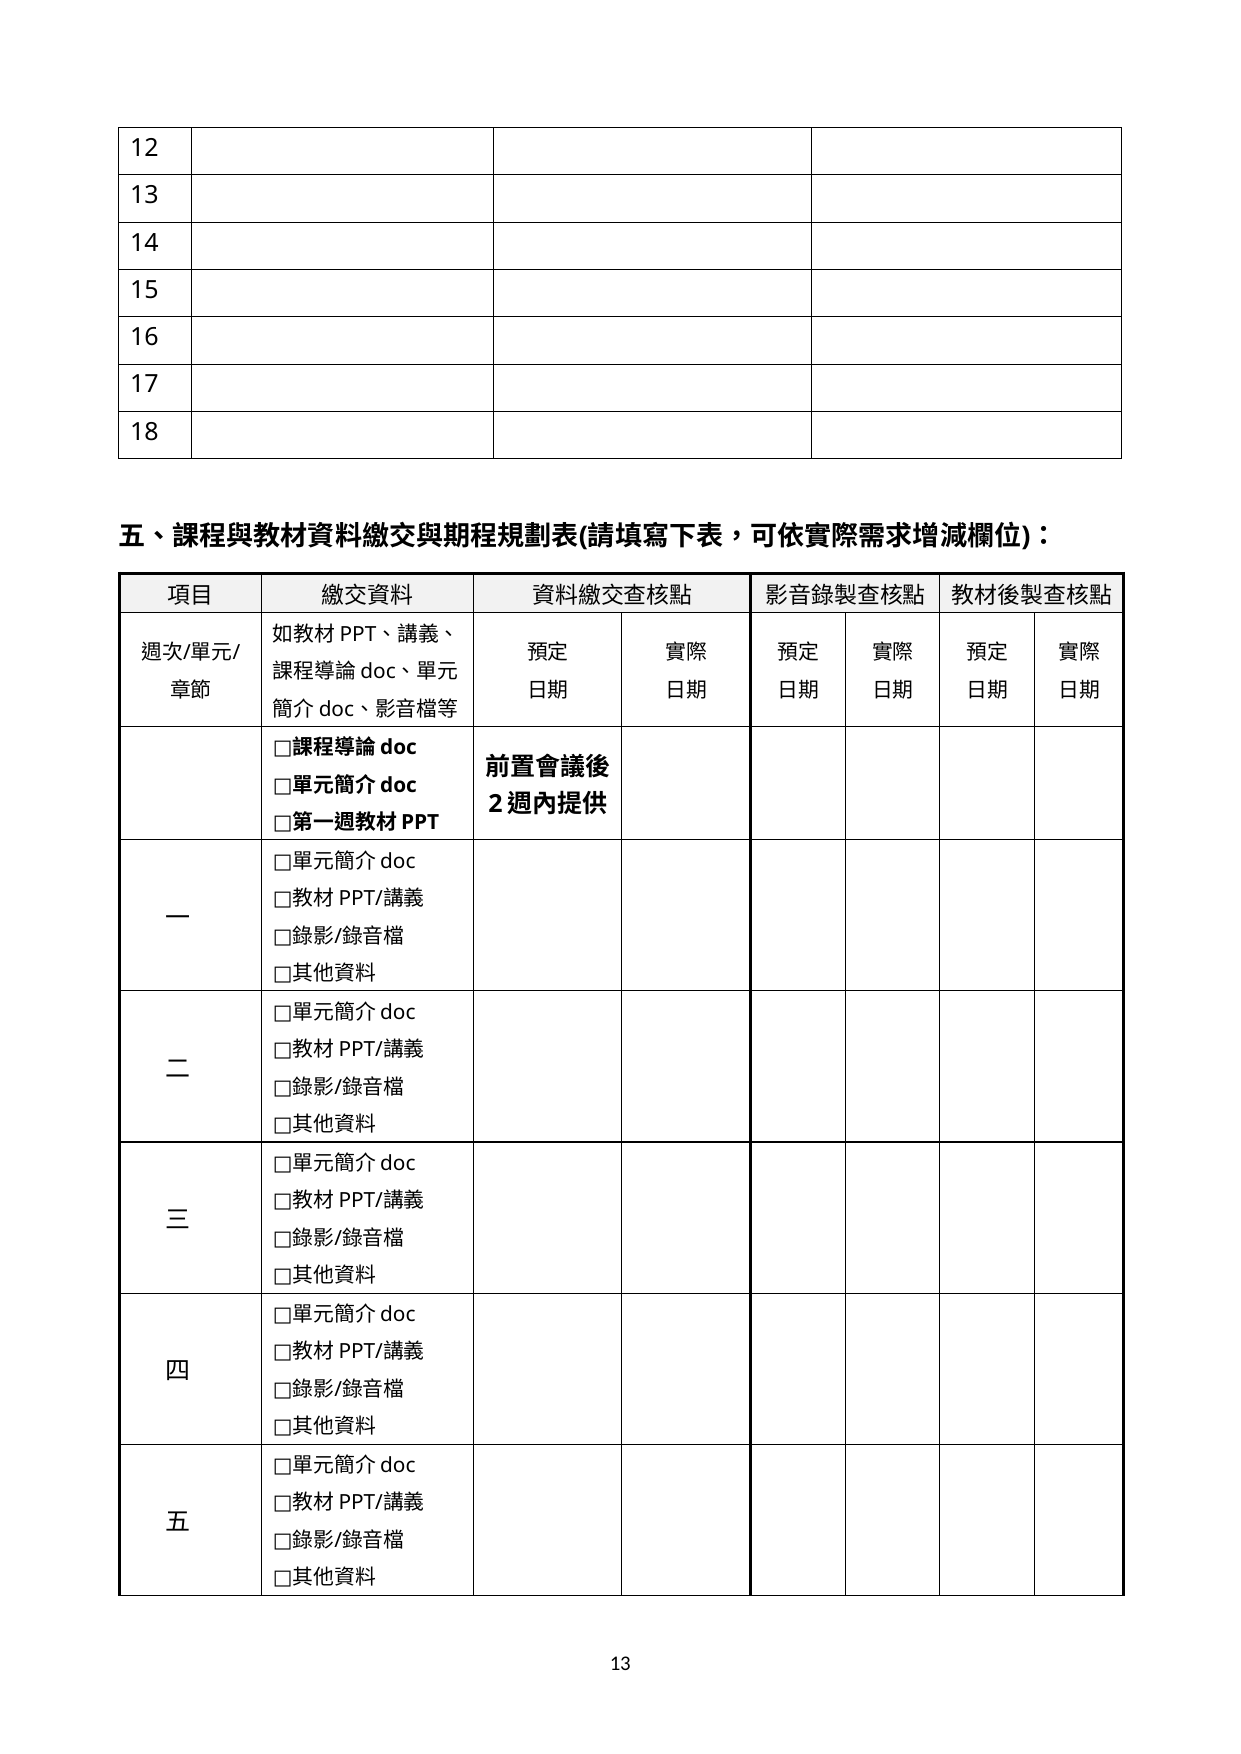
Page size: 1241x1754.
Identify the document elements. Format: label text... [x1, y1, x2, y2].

table_cell 實際 日期 [622, 613, 749, 726]
text 五、課程與教材資料繳交與期程規劃表(請填寫下表，可依實際需求增減欄位)： [118, 497, 1122, 572]
table_cell [474, 1445, 621, 1594]
table_cell 實際 日期 [1035, 613, 1122, 726]
table_cell [192, 270, 493, 316]
table_cell [494, 128, 811, 174]
table_cell [494, 270, 811, 316]
table_cell [846, 1143, 939, 1292]
table_cell □單元簡介doc □教材PPT/講義 □錄影/錄音檔 □其他資料 [262, 1294, 473, 1443]
table_cell [494, 412, 811, 458]
table_cell 如教材PPT、講義、課程導論doc、單元簡介doc、影音檔等 [262, 613, 473, 726]
table_cell [121, 1445, 261, 1594]
table_header 資料繳交查核點 [474, 575, 749, 612]
table_header 影音錄製查核點 [752, 575, 939, 612]
table_cell [121, 1143, 261, 1292]
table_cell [262, 1445, 473, 1594]
table_cell [846, 1445, 939, 1594]
table_cell [192, 175, 493, 222]
table_cell [1035, 1445, 1122, 1594]
table_cell [940, 1445, 1034, 1594]
table_cell [1035, 1143, 1122, 1292]
table_cell 12 [119, 128, 191, 174]
table_cell [474, 1294, 621, 1443]
table_cell [812, 365, 1121, 411]
table_cell [622, 1294, 749, 1443]
table_cell 預定 日期 [752, 613, 845, 726]
table_cell [622, 1143, 749, 1292]
table_cell [192, 317, 493, 363]
table_cell [494, 223, 811, 269]
table_cell [192, 412, 493, 458]
table_cell [940, 727, 1034, 839]
table_cell [474, 991, 621, 1141]
table_cell 15 [119, 270, 191, 316]
table_cell [940, 1294, 1034, 1443]
table_cell [494, 175, 811, 222]
table_cell 13 [119, 175, 191, 222]
table_cell [494, 317, 811, 363]
table_cell □課程導論doc □單元簡介doc □第一週教材PPT [262, 727, 473, 839]
table_cell 前置會議後2週內提供 [474, 727, 621, 839]
table_cell 預定 日期 [940, 613, 1034, 726]
table_cell [812, 412, 1121, 458]
table_cell □單元簡介doc □教材PPT/講義 □錄影/錄音檔 □其他資料 [262, 1143, 473, 1292]
table_cell 預定 日期 [474, 613, 621, 726]
table_header 教材後製查核點 [940, 575, 1122, 612]
table_cell [622, 1445, 749, 1594]
table_cell [752, 840, 845, 990]
table_cell [1035, 840, 1122, 990]
table_cell [494, 365, 811, 411]
table_cell □單元簡介doc □教材PPT/講義 □錄影/錄音檔 □其他資料 [262, 840, 473, 990]
table_cell [192, 223, 493, 269]
table_cell [940, 1143, 1034, 1292]
table_cell [812, 175, 1121, 222]
table_cell [1035, 991, 1122, 1141]
table_header 繳交資料 [262, 575, 473, 612]
table_cell 16 [119, 317, 191, 363]
table_cell [752, 727, 845, 839]
table_cell [121, 840, 261, 990]
table_cell [940, 840, 1034, 990]
table_cell [812, 270, 1121, 316]
table_cell [622, 991, 749, 1141]
table_cell [121, 727, 261, 839]
table_cell [752, 1294, 845, 1443]
table_cell [846, 1294, 939, 1443]
table_cell 14 [119, 223, 191, 269]
table_cell [622, 727, 749, 839]
table_cell [192, 128, 493, 174]
table_cell [752, 1143, 845, 1292]
table_cell [846, 991, 939, 1141]
table_cell [940, 991, 1034, 1141]
table_cell [121, 991, 261, 1141]
table_cell [1035, 1294, 1122, 1443]
table_cell [752, 1445, 845, 1594]
table_cell □單元簡介doc □教材PPT/講義 □錄影/錄音檔 □其他資料 [262, 991, 473, 1141]
table_cell [622, 840, 749, 990]
table_cell [1035, 727, 1122, 839]
table_cell 17 [119, 365, 191, 411]
table_cell [474, 1143, 621, 1292]
table_cell [192, 365, 493, 411]
table_cell [474, 840, 621, 990]
table_cell 實際 日期 [846, 613, 939, 726]
table_cell [846, 840, 939, 990]
table_cell 週次/單元/章節 [121, 613, 261, 726]
table_cell [812, 128, 1121, 174]
table_cell [812, 317, 1121, 363]
table_cell [752, 991, 845, 1141]
table_header 項目 [121, 575, 261, 612]
table_cell [812, 223, 1121, 269]
table_cell [846, 727, 939, 839]
table_cell 18 [119, 412, 191, 458]
table_cell [121, 1294, 261, 1443]
